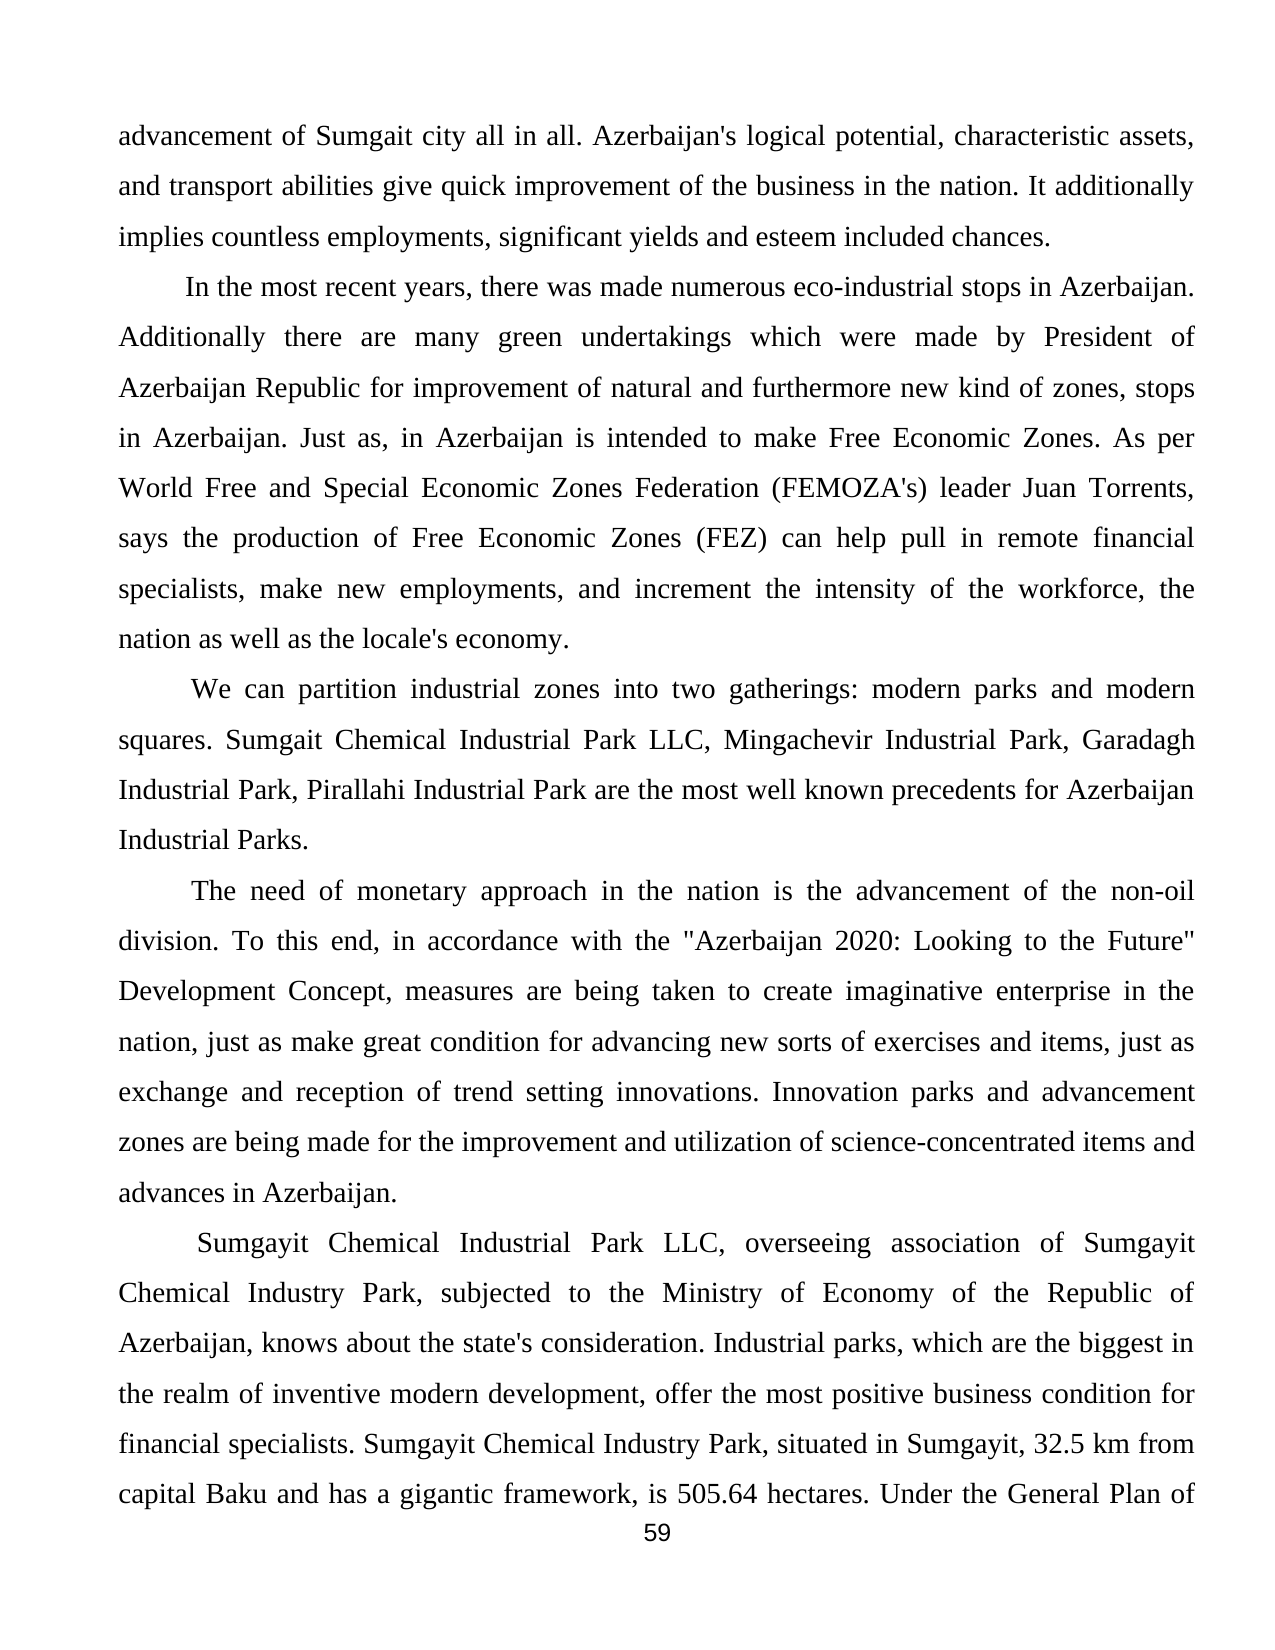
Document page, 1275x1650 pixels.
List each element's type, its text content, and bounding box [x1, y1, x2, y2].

text In the most recent years, there was made numerous eco-industrial stops in Azerbaijan. Additionally there are many green undertakings which were made by President of Azerbaijan Republic for improvement of natural and furthermore new kind of zones, stops in Azerbaijan. Just as, in Azerbaijan is intended to make Free Economic Zones. As per World Free and Special Economic Zones Federation (FEMOZA's) leader Juan Torrents, says the production of Free Economic Zones (FEZ) can help pull in remote financial specialists, make new employments, and increment the intensity of the workforce, the nation as well as the locale's economy. [118, 269, 1196, 655]
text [118, 1225, 1196, 1510]
text The need of monetary approach in the nation is the advancement of the non-oil division. To this end, in accordance with the "Azerbaijan 2020: Looking to the Future" Development Concept, measures are being taken to create imaginative enterprise in the nation, just as make great condition for advancing new sorts of exercises and items, just as exchange and reception of trend setting innovations. Innovation parks and advancement zones are being made for the improvement and utilization of science-concentrated items and advances in Azerbaijan. [118, 873, 1196, 1208]
text We can partition industrial zones into two gatherings: modern parks and modern squares. Sumgait Chemical Industrial Park LLC, Mingachevir Industrial Park, Garadagh Industrial Park, Pirallahi Industrial Park are the most well known precedents for Azerbaijan Industrial Parks. [118, 672, 1196, 856]
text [118, 118, 1196, 252]
